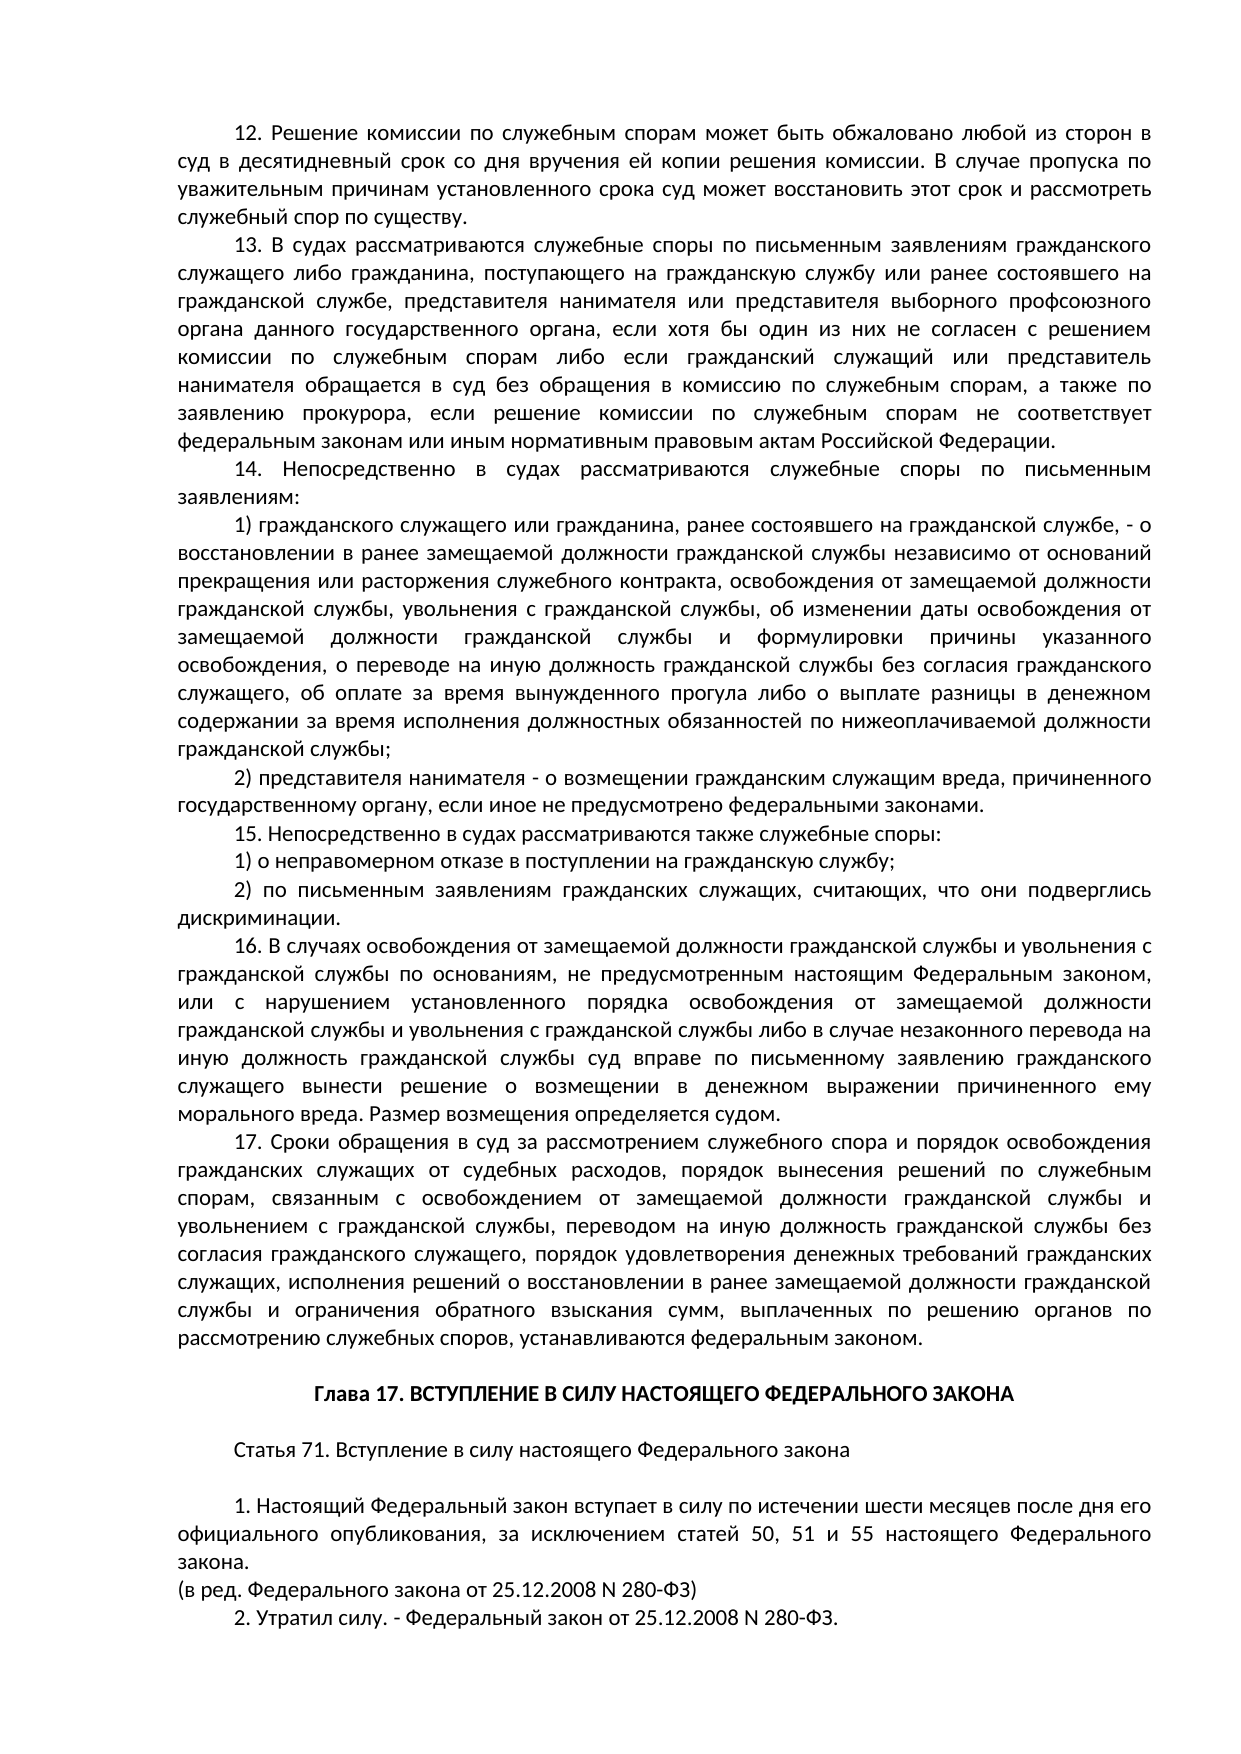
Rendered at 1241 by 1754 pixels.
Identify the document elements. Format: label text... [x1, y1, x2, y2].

text 2. Утратил силу. - Федеральный закон от 25.12.2008 N 280-ФЗ. [177, 1603, 1152, 1631]
text 17. Сроки обращения в суд за рассмотрением служебного спора и порядок освобождения гражданских служащих от судебных расходов, порядок вынесения решений по служебным спорам, связанным с освобождением от замещаемой должности гражданской службы и увольнением с гражданской службы, переводом на иную должность гражданской службы без согласия гражданского служащего, порядок удовлетворения денежных требований гражданских служащих, исполнения решений о восстановлении в ранее замещаемой должности гражданской службы и ограничения обратного взыскания сумм, выплаченных по решению органов по рассмотрению служебных споров, устанавливаются федеральным законом. [177, 1127, 1152, 1351]
text 1) гражданского служащего или гражданина, ранее состоявшего на гражданской службе, - о восстановлении в ранее замещаемой должности гражданской службы независимо от оснований прекращения или расторжения служебного контракта, освобождения от замещаемой должности гражданской службы, увольнения с гражданской службы, об изменении даты освобождения от замещаемой должности гражданской службы и формулировки причины указанного освобождения, о переводе на иную должность гражданской службы без согласия гражданского служащего, об оплате за время вынужденного прогула либо о выплате разницы в денежном содержании за время исполнения должностных обязанностей по нижеоплачиваемой должности гражданской службы; [177, 510, 1152, 763]
title Глава 17. ВСТУПЛЕНИЕ В СИЛУ НАСТОЯЩЕГО ФЕДЕРАЛЬНОГО ЗАКОНА [177, 1379, 1152, 1407]
text (в ред. Федерального закона от 25.12.2008 N 280-ФЗ) [177, 1575, 1152, 1603]
text 1. Настоящий Федеральный закон вступает в силу по истечении шести месяцев после дня его официального опубликования, за исключением статей 50, 51 и 55 настоящего Федерального закона. [177, 1491, 1152, 1575]
text 12. Решение комиссии по служебным спорам может быть обжаловано любой из сторон в суд в десятидневный срок со дня вручения ей копии решения комиссии. В случае пропуска по уважительным причинам установленного срока суд может восстановить этот срок и рассмотреть служебный спор по существу. [177, 118, 1152, 230]
text 14. Непосредственно в судах рассматриваются служебные споры по письменным заявлениям: [177, 454, 1152, 510]
text 16. В случаях освобождения от замещаемой должности гражданской службы и увольнения с гражданской службы по основаниям, не предусмотренным настоящим Федеральным законом, или с нарушением установленного порядка освобождения от замещаемой должности гражданской службы и увольнения с гражданской службы либо в случае незаконного перевода на иную должность гражданской службы суд вправе по письменному заявлению гражданского служащего вынести решение о возмещении в денежном выражении причиненного ему морального вреда. Размер возмещения определяется судом. [177, 931, 1152, 1127]
text 13. В судах рассматриваются служебные споры по письменным заявлениям гражданского служащего либо гражданина, поступающего на гражданскую службу или ранее состоявшего на гражданской службе, представителя нанимателя или представителя выборного профсоюзного органа данного государственного органа, если хотя бы один из них не согласен с решением комиссии по служебным спорам либо если гражданский служащий или представитель нанимателя обращается в суд без обращения в комиссию по служебным спорам, а также по заявлению прокурора, если решение комиссии по служебным спорам не соответствует федеральным законам или иным нормативным правовым актам Российской Федерации. [177, 230, 1152, 454]
text 15. Непосредственно в судах рассматриваются также служебные споры: [177, 819, 1152, 847]
text Статья 71. Вступление в силу настоящего Федерального закона [177, 1435, 1152, 1463]
text 1) о неправомерном отказе в поступлении на гражданскую службу; [177, 847, 1152, 875]
text 2) представителя нанимателя - о возмещении гражданским служащим вреда, причиненного государственному органу, если иное не предусмотрено федеральными законами. [177, 763, 1152, 819]
text 2) по письменным заявлениям гражданских служащих, считающих, что они подверглись дискриминации. [177, 875, 1152, 931]
